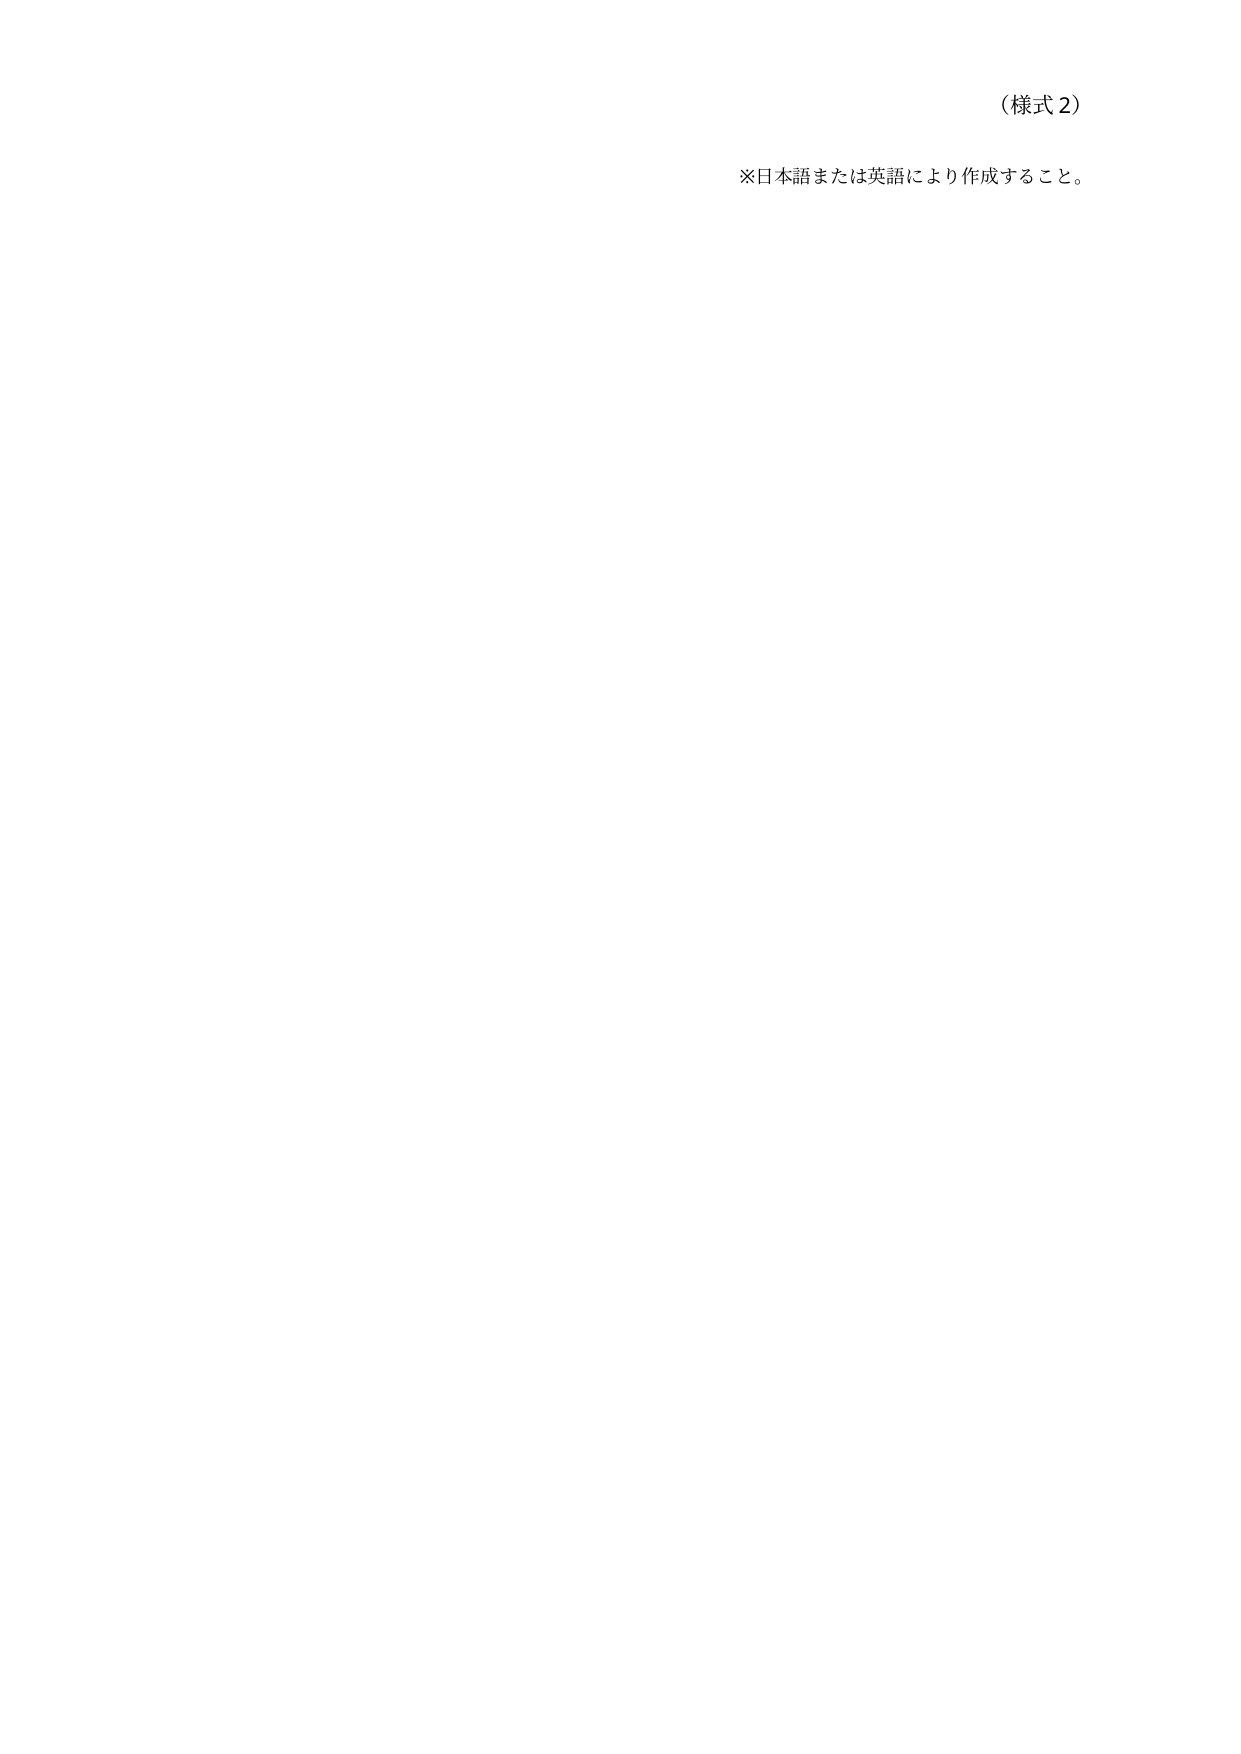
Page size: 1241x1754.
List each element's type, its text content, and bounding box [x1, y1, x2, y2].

text ※日本語または英語により作成すること。 [148, 156, 1092, 194]
